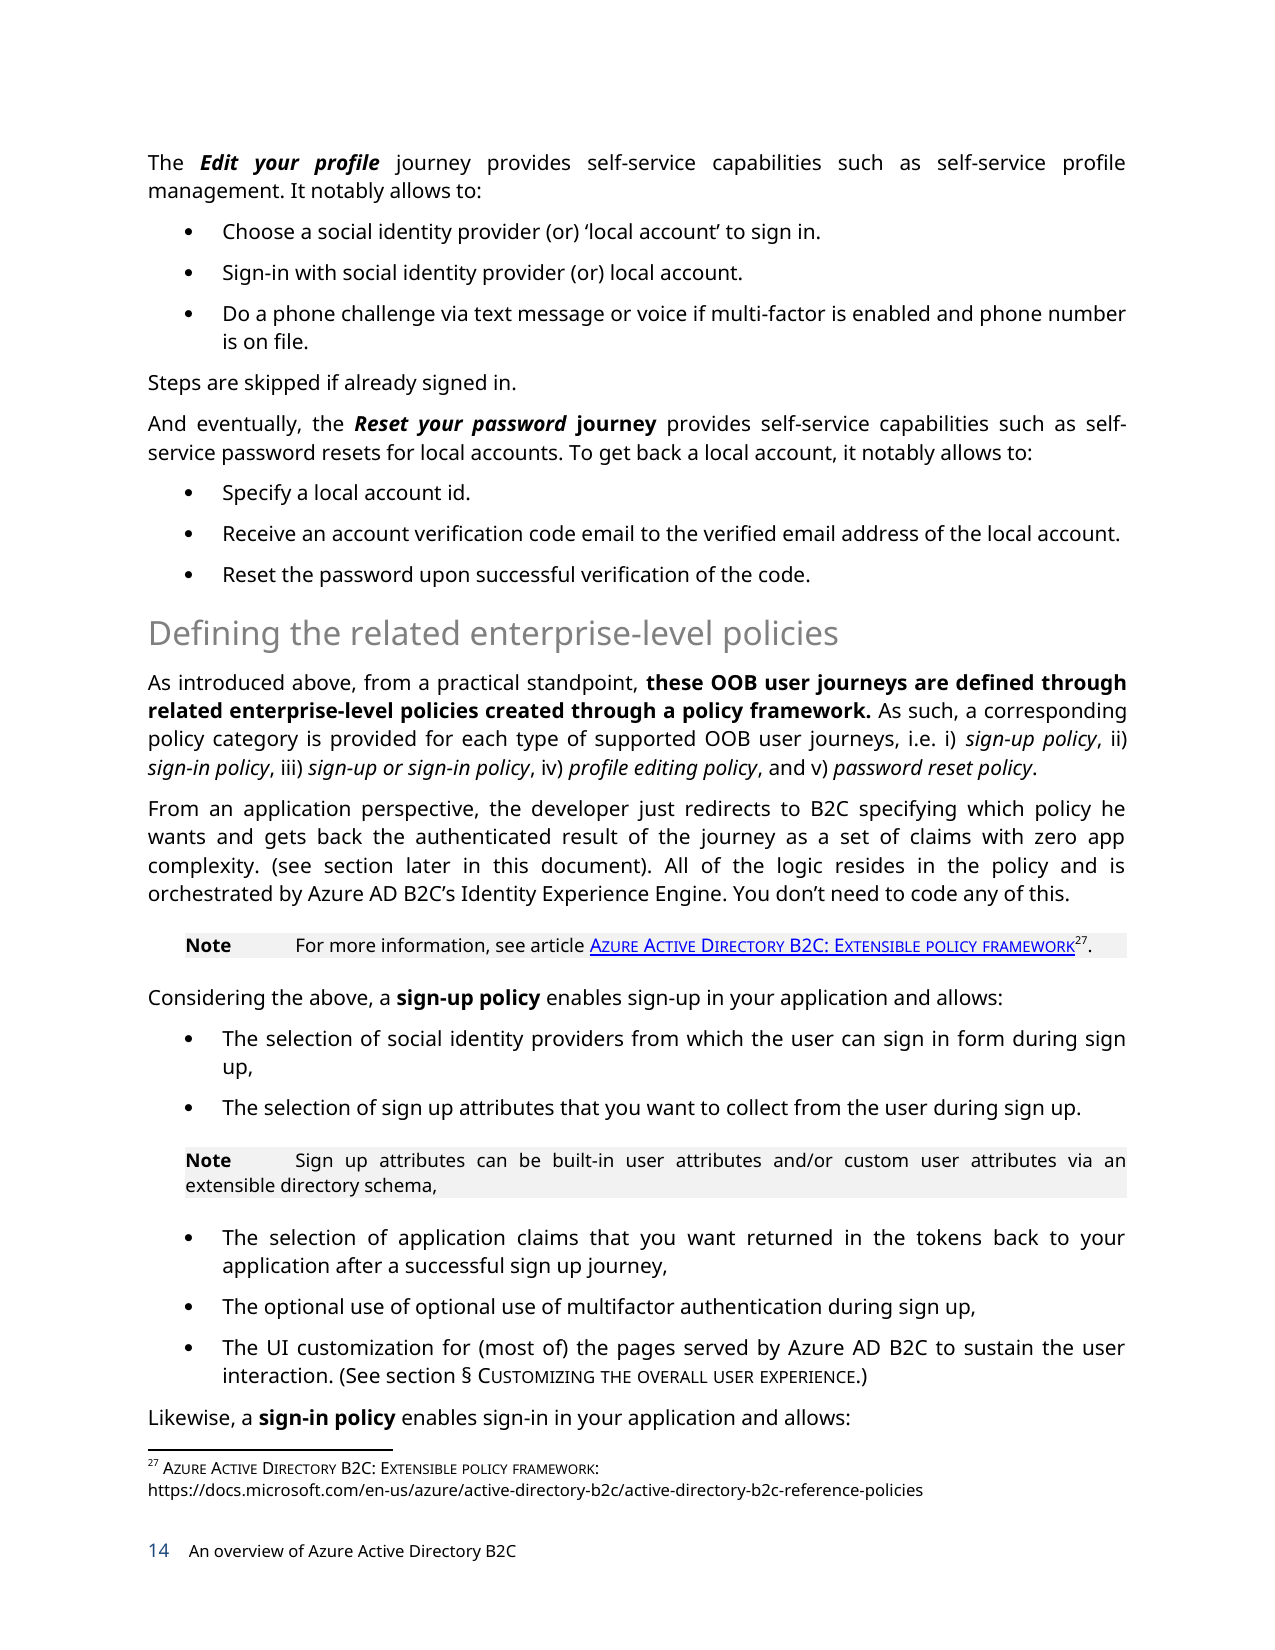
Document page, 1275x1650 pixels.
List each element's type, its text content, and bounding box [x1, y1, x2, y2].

list The selection of social identity providers from which the user can sign in form during sign up, [185, 1024, 1127, 1081]
text The Edit your profile journey provides self-service capabilities such as self-service profile management. It notably allows to: [148, 148, 1127, 204]
list Specify a local account id. [185, 478, 1127, 507]
list The selection of application claims that you want returned in the tokens back to your application after a successful sign up journey, [185, 1223, 1127, 1280]
list Receive an account verification code email to the verified email address of the local account. [185, 519, 1127, 548]
text Likewise, a sign-in policy enables sign-in in your application and allows: [148, 1403, 1127, 1431]
text From an application perspective, the developer just redirects to B2C specifying which policy he wants and gets back the authenticated result of the journey as a set of claims with zero app complexity. (see section later in this document). All of the logic resides in the policy and is orchestrated by Azure AD B2C’s Identity Experience Engine. You don’t need to code any of this. [148, 794, 1127, 908]
list Sign-in with social identity provider (or) local account. [185, 258, 1127, 286]
list Do a phone challenge via text message or voice if multi-factor is enabled and phone number is on file. [185, 299, 1127, 356]
text Note For more information, see article Azure Active Directory B2C: Extensible policy framework. [185, 933, 1127, 958]
list The selection of sign up attributes that you want to collect from the user during sign up. [185, 1093, 1127, 1122]
text As introduced above, from a practical standpoint, these OOB user journeys are defined through related enterprise-level policies created through a policy framework. As such, a corresponding policy category is provided for each type of supported OOB user journeys, i.e. i) sign-up policy, ii) sign-in policy, iii) sign-up or sign-in policy, iv) profile editing policy, and v) password reset policy. [148, 668, 1127, 781]
list Reset the password upon successful verification of the code. [185, 560, 1127, 589]
text Considering the above, a sign-up policy enables sign-up in your application and allows: [148, 983, 1127, 1012]
text Steps are skipped if already signed in. [148, 368, 1127, 397]
list The optional use of optional use of multifactor authentication during sign up, [185, 1292, 1127, 1321]
text Note Sign up attributes can be built-in user attributes and/or custom user attributes via an extensible directory schema, [185, 1147, 1127, 1198]
list Choose a social identity provider (or) ‘local account’ to sign in. [185, 217, 1127, 245]
text And eventually, the Reset your password journey provides self-service capabilities such as self-service password resets for local accounts. To get back a local account, it notably allows to: [148, 409, 1127, 466]
subtitle Defining the related enterprise-level policies [148, 610, 1127, 655]
